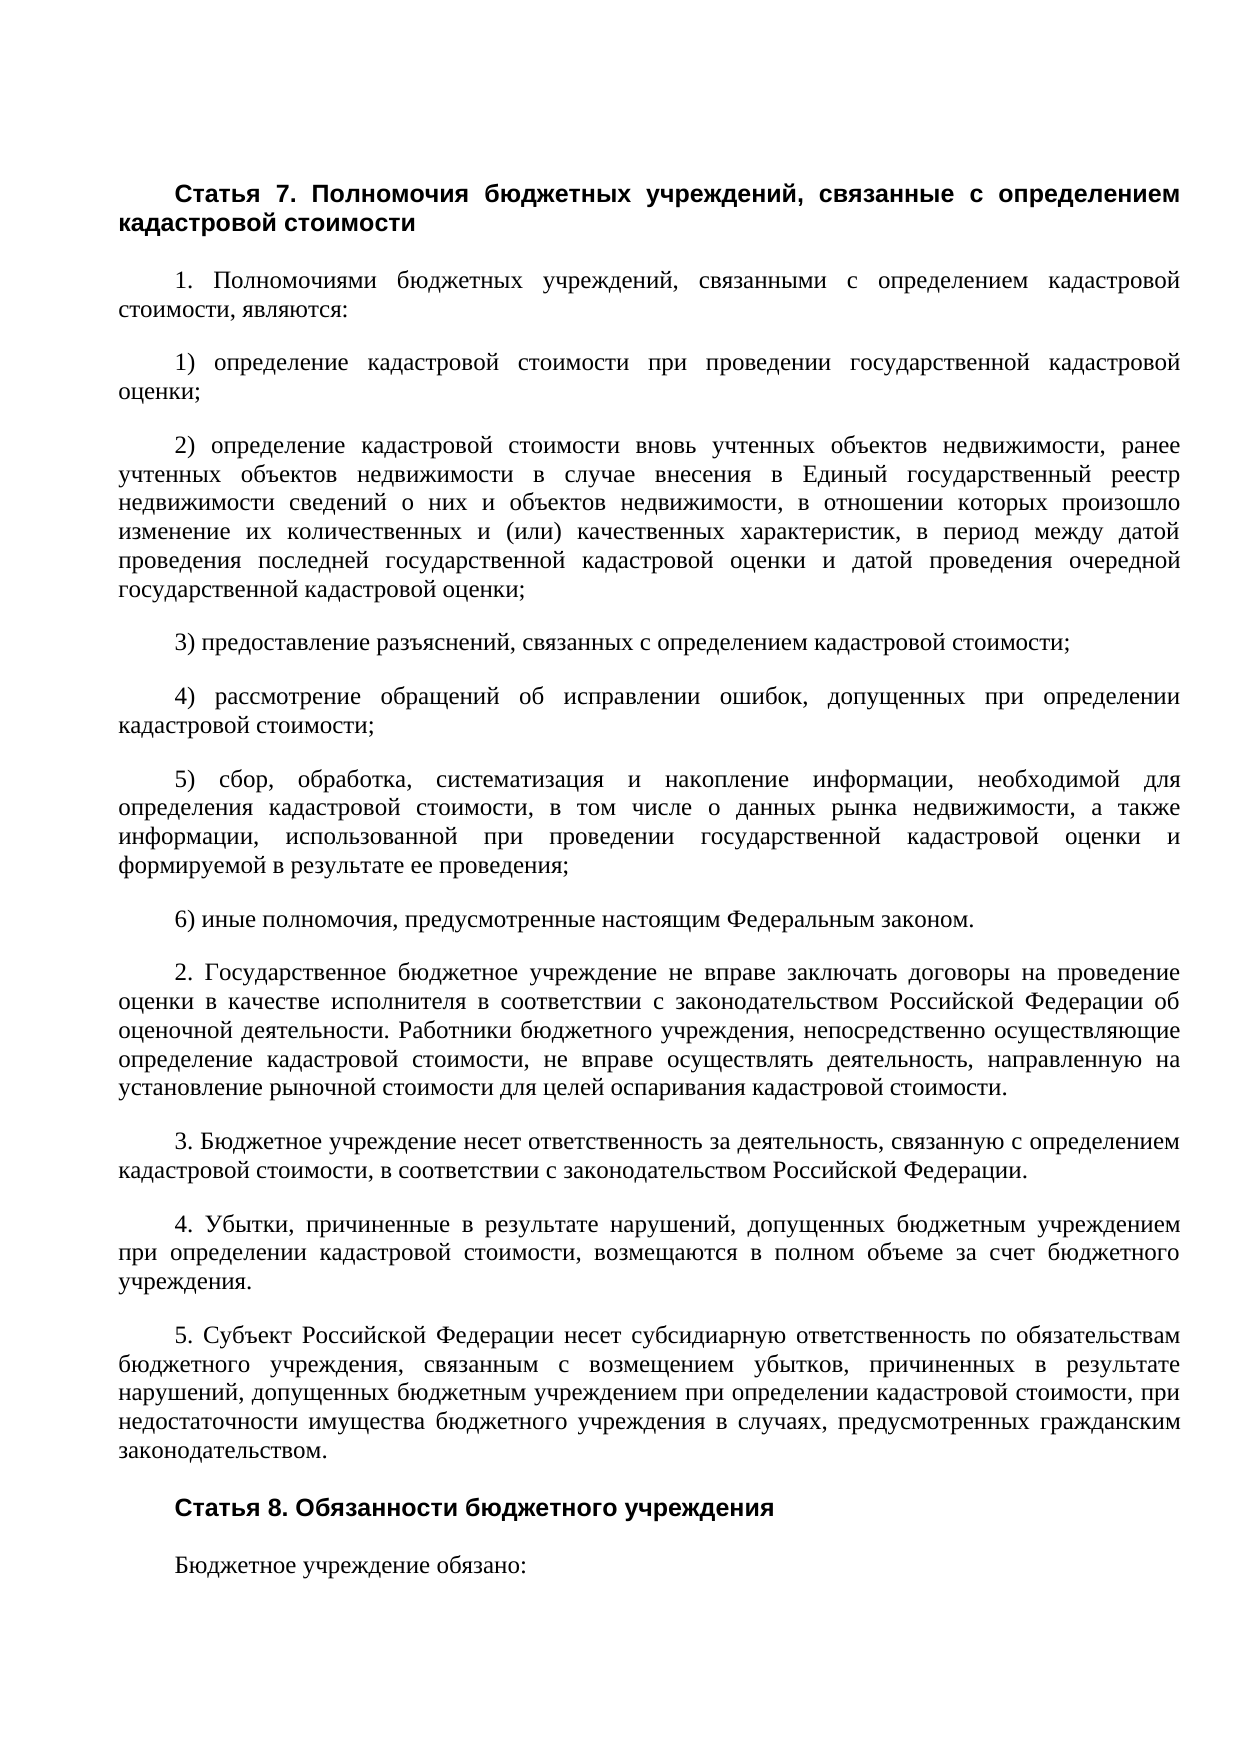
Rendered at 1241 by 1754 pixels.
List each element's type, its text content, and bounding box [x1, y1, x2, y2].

text 1) определение кадастровой стоимости при проведении государственной кадастровой оценки; [118, 347, 1181, 405]
text 2. Государственное бюджетное учреждение не вправе заключать договоры на проведение оценки в качестве исполнителя в соответствии с законодательством Российской Федерации об оценочной деятельности. Работники бюджетного учреждения, непосредственно осуществляющие определение кадастровой стоимости, не вправе осуществлять деятельность, направленную на установление рыночной стоимости для целей оспаривания кадастровой стоимости. [118, 957, 1181, 1101]
text 3) предоставление разъяснений, связанных с определением кадастровой стоимости; [118, 627, 1181, 656]
text 1. Полномочиями бюджетных учреждений, связанными с определением кадастровой стоимости, являются: [118, 265, 1181, 322]
text 3. Бюджетное учреждение несет ответственность за деятельность, связанную с определением кадастровой стоимости, в соответствии с законодательством Российской Федерации. [118, 1126, 1181, 1184]
text Бюджетное учреждение обязано: [118, 1550, 1181, 1579]
text 5) сбор, обработка, систематизация и накопление информации, необходимой для определения кадастровой стоимости, в том числе о данных рынка недвижимости, а также информации, использованной при проведении государственной кадастровой оценки и формируемой в результате ее проведения; [118, 764, 1181, 879]
title Статья 8. Обязанности бюджетного учреждения [118, 1492, 1181, 1521]
title Статья 7. Полномочия бюджетных учреждений, связанные с определением кадастровой стоимости [118, 179, 1181, 236]
text 4. Убытки, причиненные в результате нарушений, допущенных бюджетным учреждением при определении кадастровой стоимости, возмещаются в полном объеме за счет бюджетного учреждения. [118, 1209, 1181, 1295]
text 5. Субъект Российской Федерации несет субсидиарную ответственность по обязательствам бюджетного учреждения, связанным с возмещением убытков, причиненных в результате нарушений, допущенных бюджетным учреждением при определении кадастровой стоимости, при недостаточности имущества бюджетного учреждения в случаях, предусмотренных гражданским законодательством. [118, 1320, 1181, 1464]
text 2) определение кадастровой стоимости вновь учтенных объектов недвижимости, ранее учтенных объектов недвижимости в случае внесения в Единый государственный реестр недвижимости сведений о них и объектов недвижимости, в отношении которых произошло изменение их количественных и (или) качественных характеристик, в период между датой проведения последней государственной кадастровой оценки и датой проведения очередной государственной кадастровой оценки; [118, 430, 1181, 602]
text 4) рассмотрение обращений об исправлении ошибок, допущенных при определении кадастровой стоимости; [118, 681, 1181, 739]
text 6) иные полномочия, предусмотренные настоящим Федеральным законом. [118, 904, 1181, 932]
